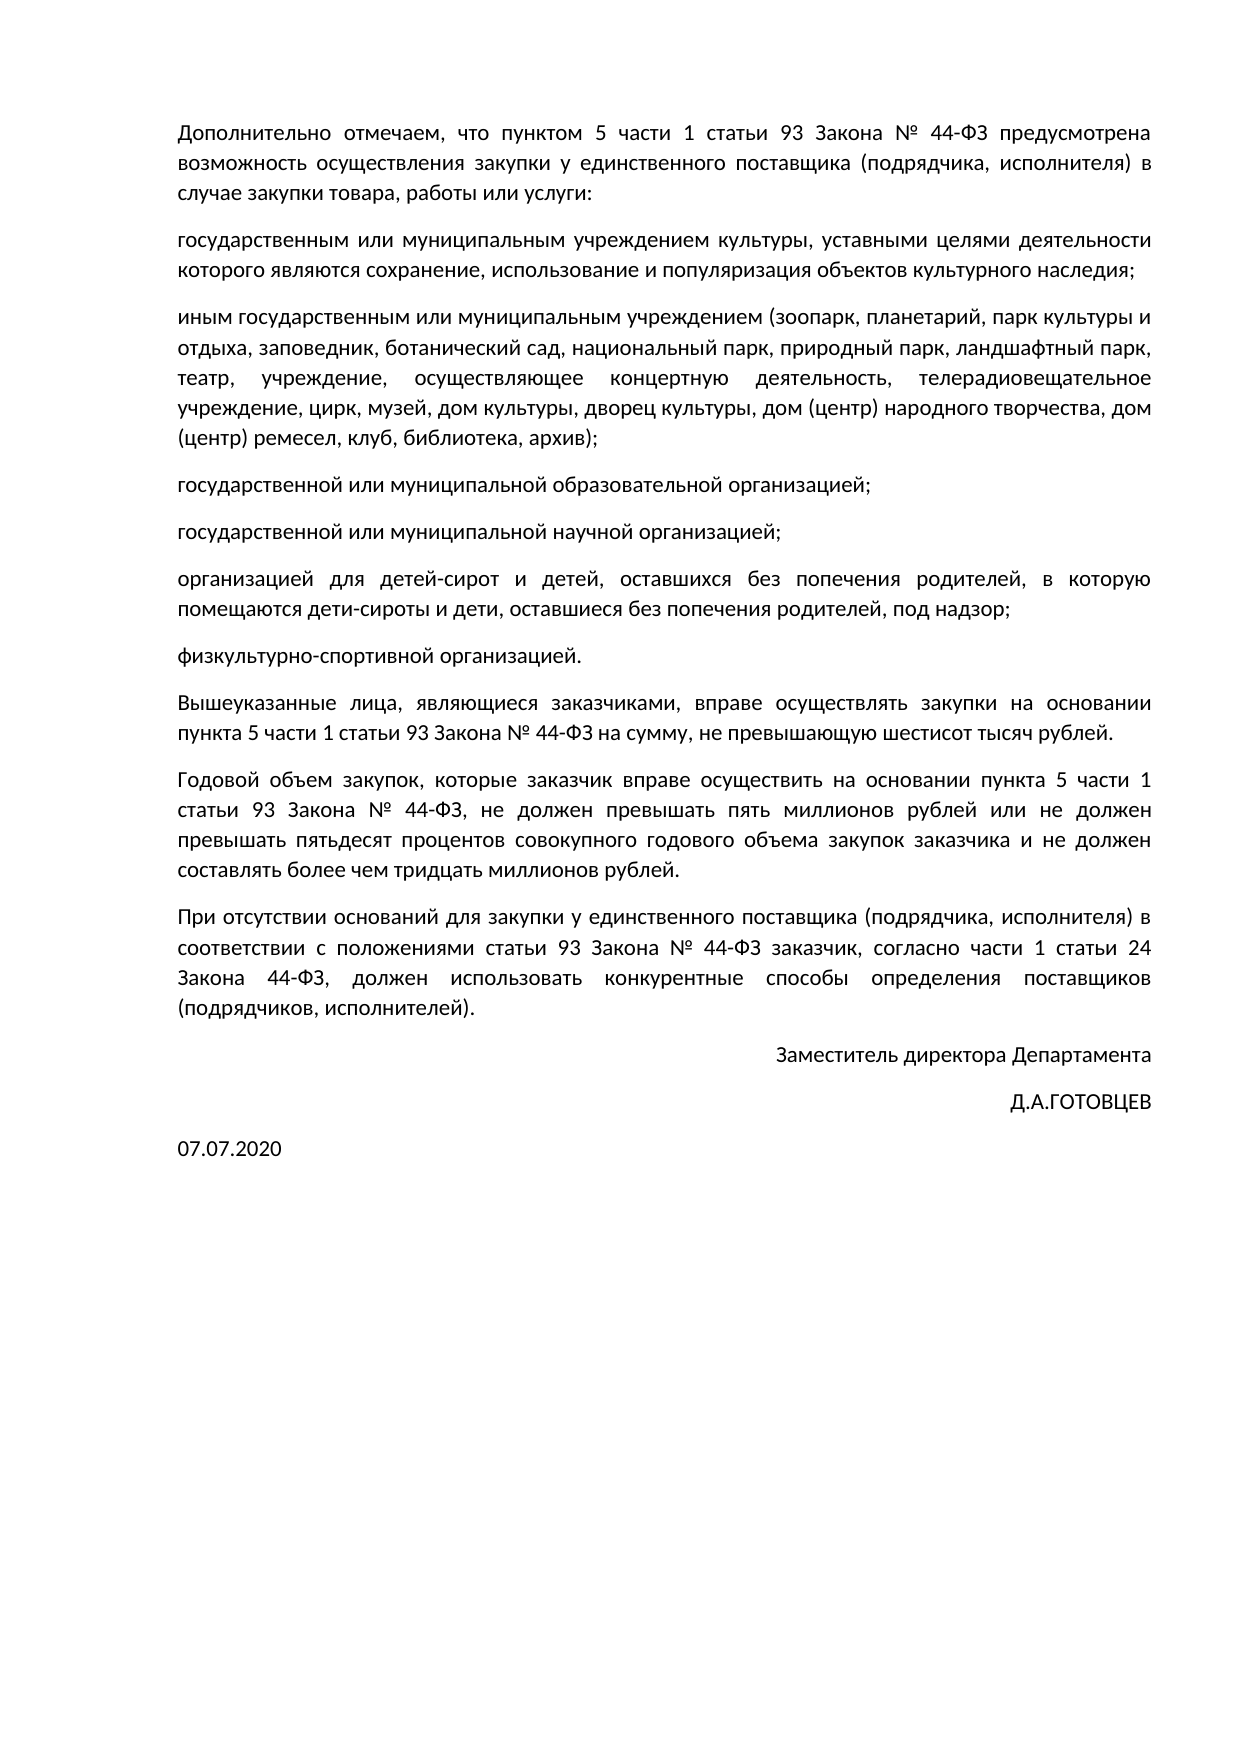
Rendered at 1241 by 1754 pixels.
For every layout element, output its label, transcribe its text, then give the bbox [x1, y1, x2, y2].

text 07.07.2020 [177, 1134, 1152, 1162]
text Вышеуказанные лица, являющиеся заказчиками, вправе осуществлять закупки на основании пункта 5 части 1 статьи 93 Закона № 44-ФЗ на сумму, не превышающую шестисот тысяч рублей. [177, 688, 1152, 746]
text иным государственным или муниципальным учреждением (зоопарк, планетарий, парк культуры и отдыха, заповедник, ботанический сад, национальный парк, природный парк, ландшафтный парк, театр, учреждение, осуществляющее концертную деятельность, телерадиовещательное учреждение, цирк, музей, дом культуры, дворец культуры, дом (центр) народного творчества, дом (центр) ремесел, клуб, библиотека, архив); [177, 302, 1152, 451]
text Дополнительно отмечаем, что пунктом 5 части 1 статьи 93 Закона № 44-ФЗ предусмотрена возможность осуществления закупки у единственного поставщика (подрядчика, исполнителя) в случае закупки товара, работы или услуги: [177, 118, 1152, 207]
text Годовой объем закупок, которые заказчик вправе осуществить на основании пункта 5 части 1 статьи 93 Закона № 44-ФЗ, не должен превышать пять миллионов рублей или не должен превышать пятьдесят процентов совокупного годового объема закупок заказчика и не должен составлять более чем тридцать миллионов рублей. [177, 765, 1152, 884]
text Заместитель директора Департамента [177, 1040, 1152, 1068]
text организацией для детей-сирот и детей, оставшихся без попечения родителей, в которую помещаются дети-сироты и дети, оставшиеся без попечения родителей, под надзор; [177, 564, 1152, 622]
text государственной или муниципальной образовательной организацией; [177, 470, 1152, 498]
text Д.А.ГОТОВЦЕВ [177, 1087, 1152, 1115]
text При отсутствии оснований для закупки у единственного поставщика (подрядчика, исполнителя) в соответствии с положениями статьи 93 Закона № 44-ФЗ заказчик, согласно части 1 статьи 24 Закона 44-ФЗ, должен использовать конкурентные способы определения поставщиков (подрядчиков, исполнителей). [177, 902, 1152, 1021]
text государственным или муниципальным учреждением культуры, уставными целями деятельности которого являются сохранение, использование и популяризация объектов культурного наследия; [177, 225, 1152, 284]
text физкультурно-спортивной организацией. [177, 641, 1152, 669]
text государственной или муниципальной научной организацией; [177, 517, 1152, 545]
